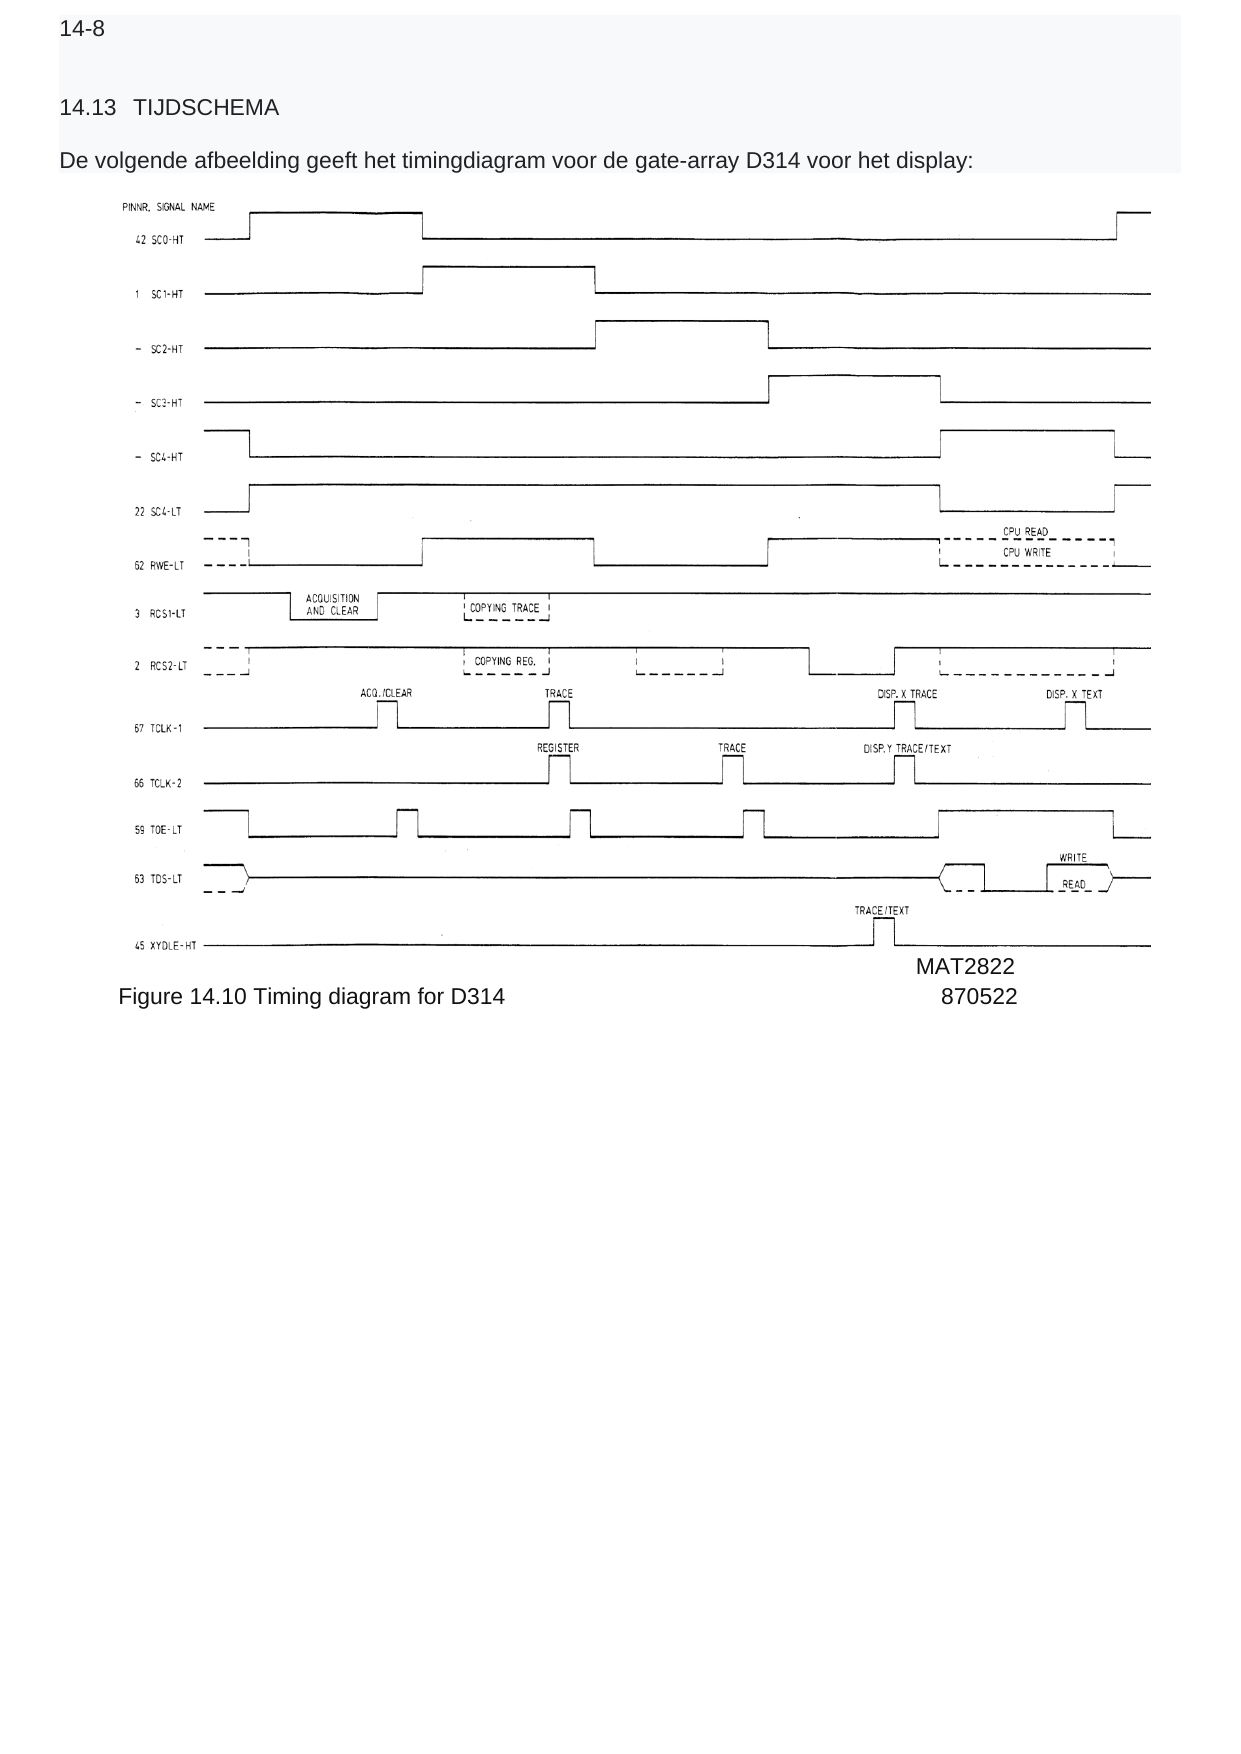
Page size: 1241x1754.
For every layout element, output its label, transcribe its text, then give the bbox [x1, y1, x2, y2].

picture [118, 199, 1151, 950]
text De volgende afbeelding geeft het timingdiagram voor de gate-array D314 voor het display: [59, 147, 1181, 173]
text 14.13 TIJDSCHEMA [59, 94, 1181, 120]
text 14-8 [59, 15, 1181, 41]
